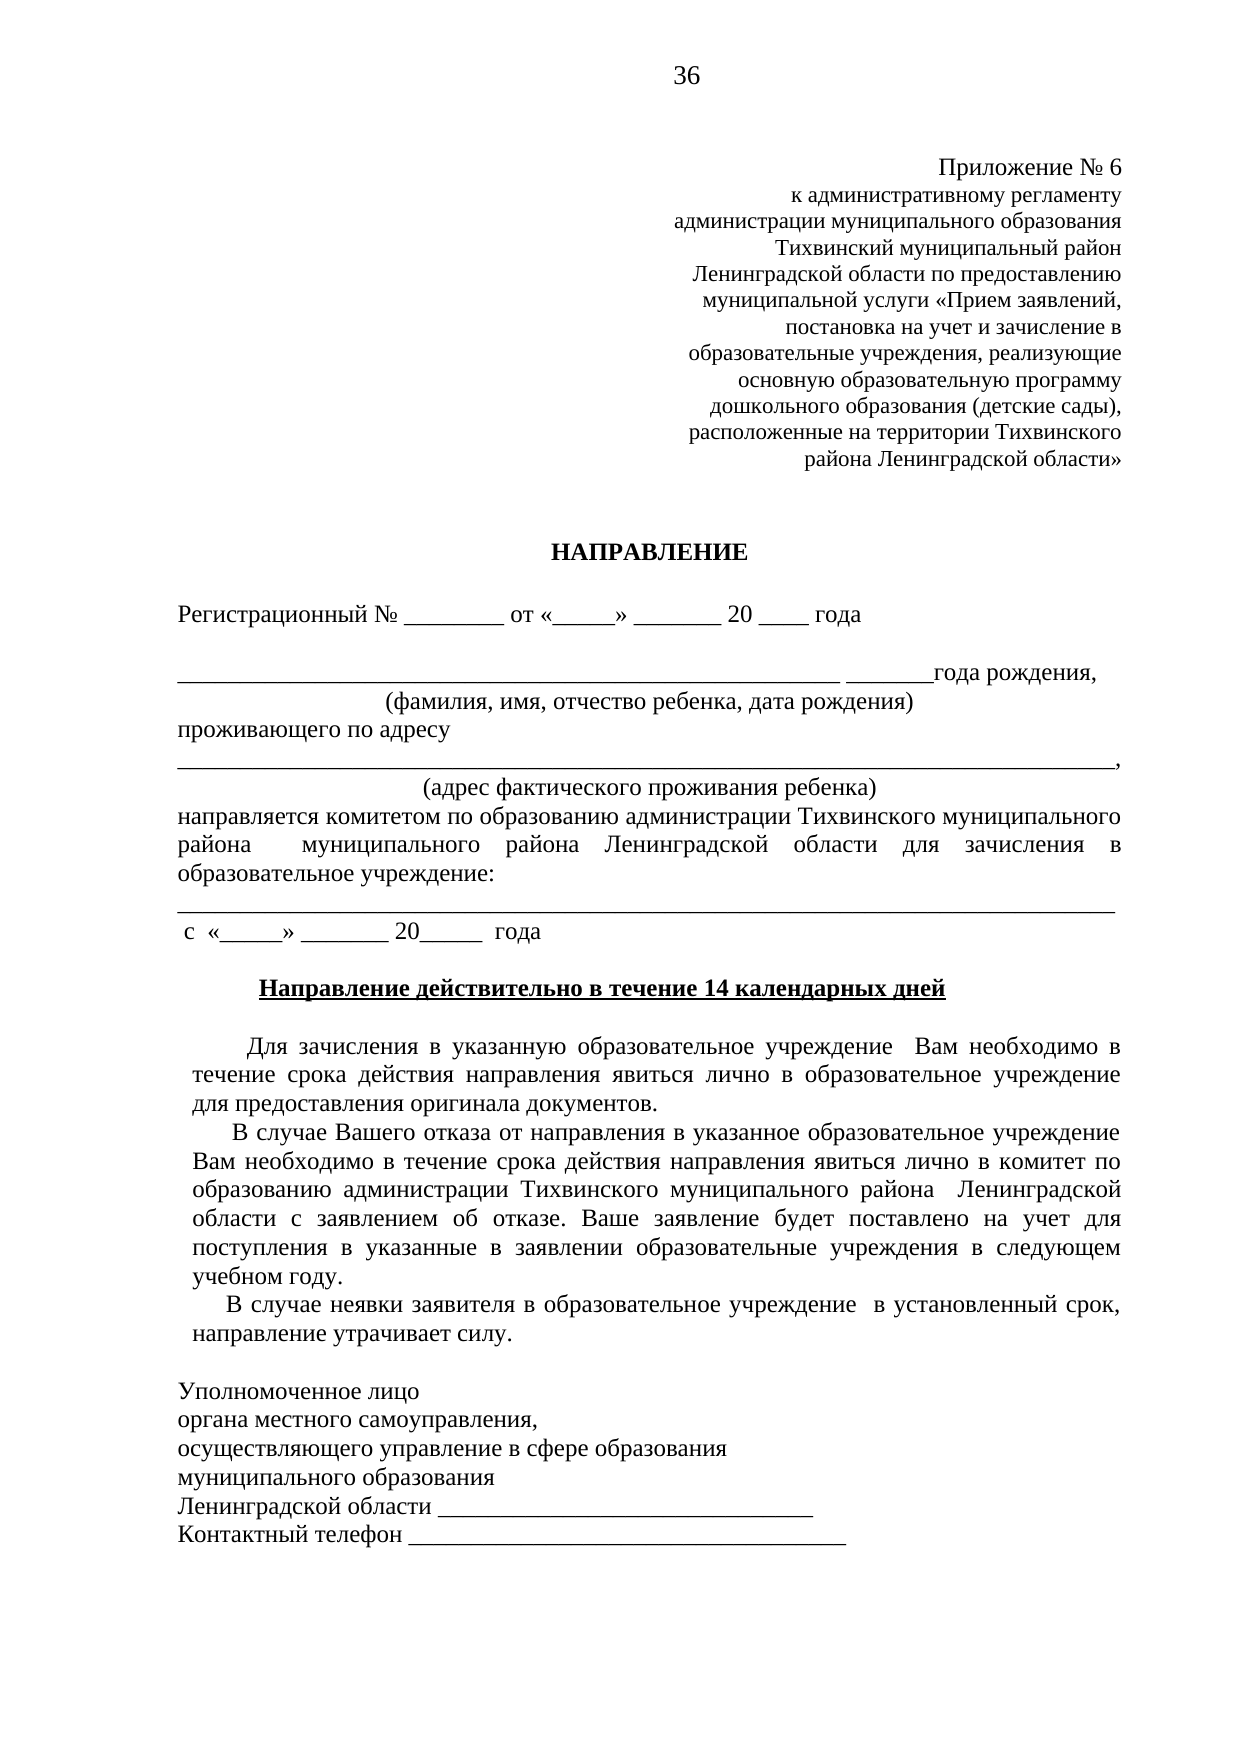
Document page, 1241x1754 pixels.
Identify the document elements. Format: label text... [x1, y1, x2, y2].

text направляется комитетом по образованию администрации Тихвинского муниципального района муниципального района Ленинградской области для зачисления в образовательное учреждение: [177, 801, 1122, 887]
text НАПРАВЛЕНИЕ [177, 537, 1122, 566]
text Для зачисления в указанную образовательное учреждение Вам необходимо в течение срока действия направления явиться лично в образовательное учреждение для предоставления оригинала документов. [192, 1031, 1122, 1117]
text Направление действительно в течение 14 календарных дней [252, 973, 1122, 1002]
text к административному регламенту [650, 181, 1122, 207]
text ___________________________________________________________________________ [177, 887, 1122, 916]
text (фамилия, имя, отчество ребенка, дата рождения) [177, 686, 1122, 714]
text Контактный телефон ___________________________________ [177, 1519, 1122, 1548]
text администрации муниципального образования Тихвинский муниципальный район Ленинградской области по предоставлению муниципальной услуги «Прием заявлений, постановка на учет и зачисление в образовательные учреждения, реализующие основную образовательную программу дошкольного образования (детские сады), расположенные на территории Тихвинского района Ленинградской области» [650, 207, 1122, 471]
text (адрес фактического проживания ребенка) [177, 772, 1122, 801]
text муниципального образования [177, 1462, 1122, 1491]
text В случае неявки заявителя в образовательное учреждение в установленный срок, направление утрачивает силу. [192, 1289, 1122, 1347]
text В случае Вашего отказа от направления в указанное образовательное учреждение Вам необходимо в течение срока действия направления явиться лично в комитет по образованию администрации Тихвинского муниципального района Ленинградской области с заявлением об отказе. Ваше заявление будет поставлено на учет для поступления в указанные в заявлении образовательные учреждения в следующем учебном году. [192, 1117, 1122, 1289]
text Ленинградской области ______________________________ [177, 1491, 1122, 1519]
text органа местного самоуправления, [177, 1404, 1123, 1433]
text осуществляющего управление в сфере образования [177, 1433, 1122, 1462]
text ___________________________________________________________________________, [177, 743, 1122, 772]
text _____________________________________________________ _______года рождения, [177, 657, 1122, 686]
text Приложение № 6 [177, 152, 1122, 181]
text с «_____» _______ 20_____ года [177, 916, 1122, 944]
text Регистрационный № ________ от «_____» _______ 20 ____ года [177, 599, 1122, 628]
text проживающего по адресу [177, 714, 1122, 743]
text Уполномоченное лицо [177, 1376, 1122, 1404]
